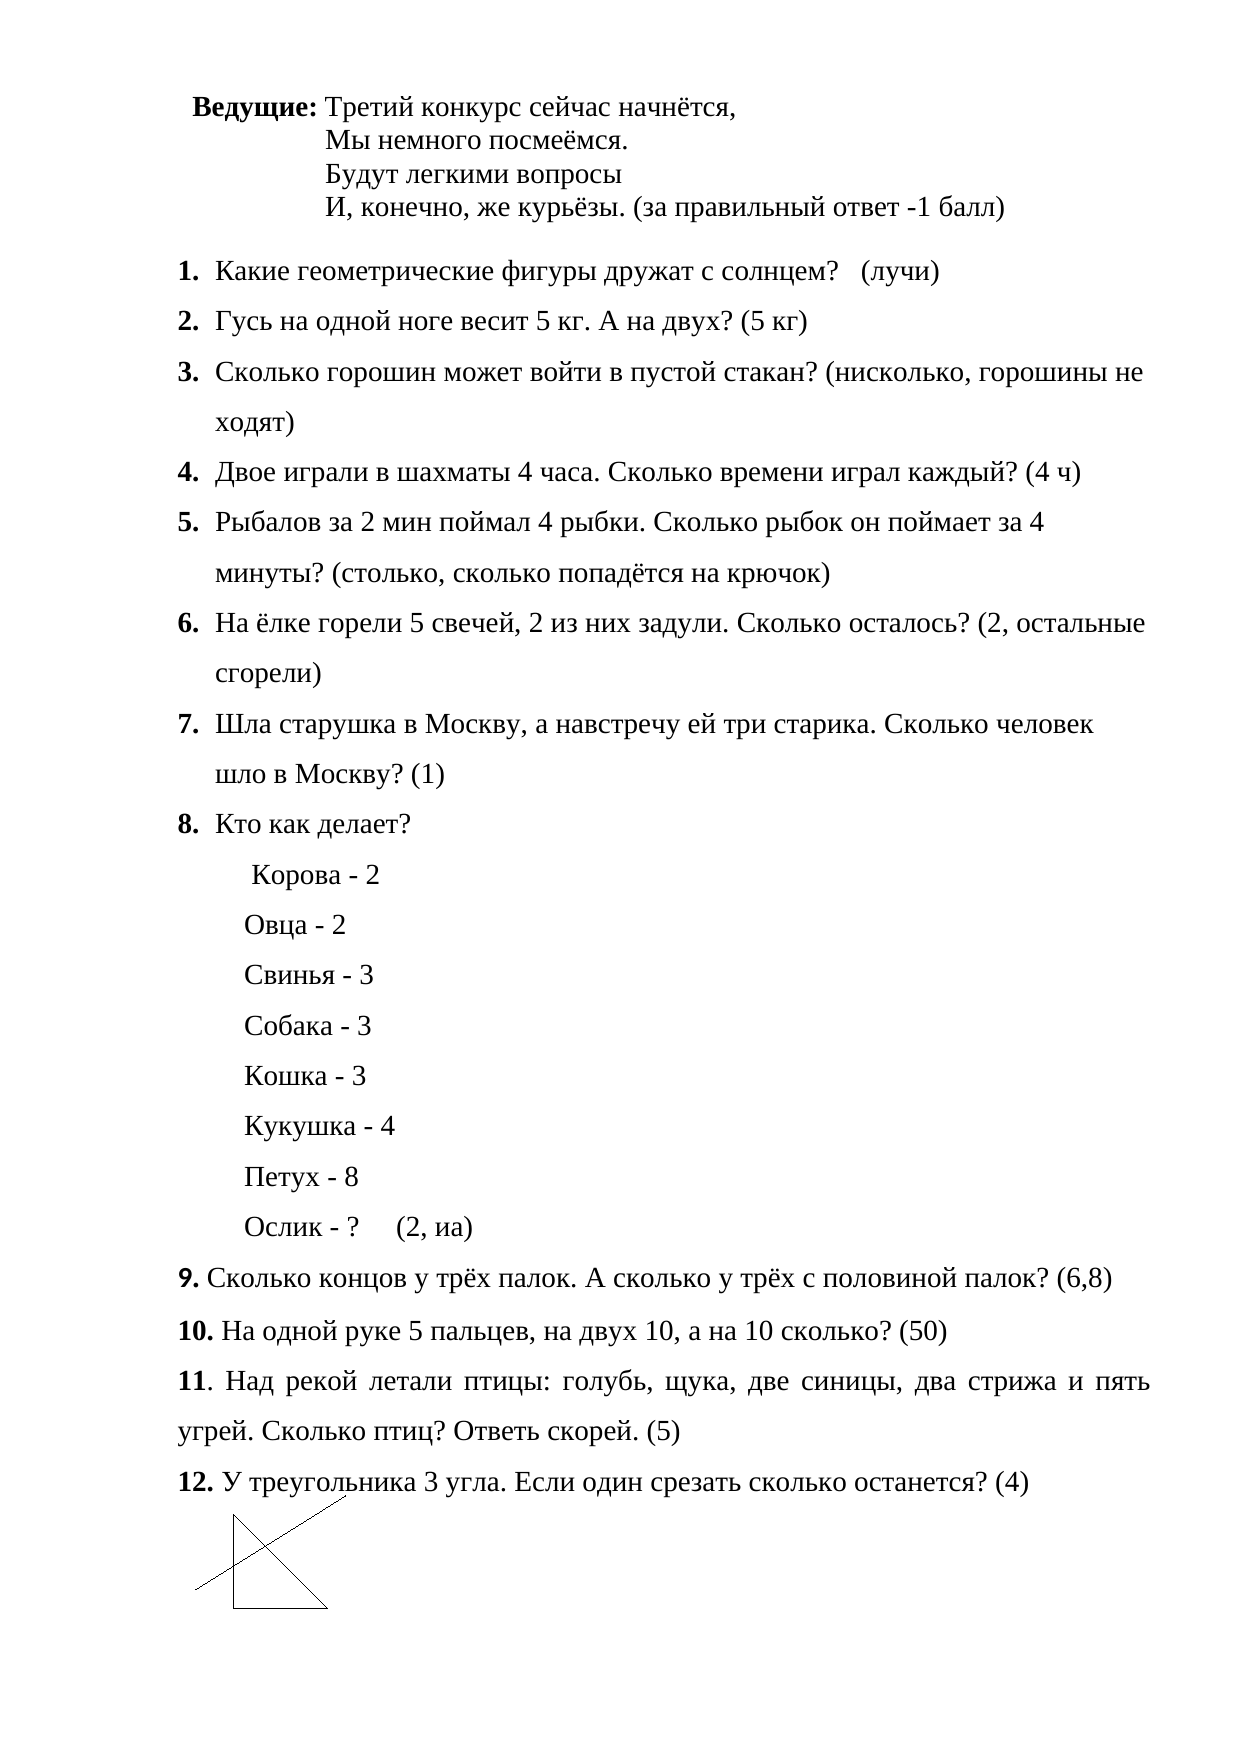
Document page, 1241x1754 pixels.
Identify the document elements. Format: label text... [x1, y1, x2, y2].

text Ведущие: Третий конкурс сейчас начнётся, [318, 89, 1152, 122]
list Двое играли в шахматы 4 часа. Сколько времени играл каждый? (4 ч) [177, 454, 1152, 488]
text 11. Над рекой летали птицы: голубь, щука, две синицы, два стрижа и пять угрей. Сколько птиц? Ответь скорей. (5) [177, 1363, 1152, 1447]
text Будут легкими вопросы [325, 156, 1152, 189]
text Мы немного посмеёмся. [325, 122, 1152, 156]
text И, конечно, же курьёзы. (за правильный ответ -1 балл) [325, 189, 1152, 223]
list Кто как делает? [177, 806, 1152, 840]
list Шла старушка в Москву, а навстречу ей три старика. Сколько человек шло в Москву? (1) [177, 706, 1152, 790]
list На ёлке горели 5 свечей, 2 из них задули. Сколько осталось? (2, остальные сгорели) [177, 605, 1152, 689]
list Рыбалов за 2 мин поймал 4 рыбки. Сколько рыбок он поймает за 4 минуты? (столько, сколько попадётся на крючок) [177, 504, 1152, 588]
text 9. Сколько концов у трёх палок. А сколько у трёх с половиной палок? (6,8) [177, 1259, 1152, 1295]
text 12. У треугольника 3 угла. Если один срезать сколько останется? (4) [177, 1464, 1152, 1497]
list Гусь на одной ноге весит 5 кг. А на двух? (5 кг) [177, 303, 1152, 337]
list Какие геометрические фигуры дружат с солнцем? (лучи) [177, 253, 1152, 287]
text Корова - 2 Овца - 2 Свинья - 3 Собака - 3 Кошка - 3 Кукушка - 4 Петух - 8 Ослик - ? (2, иа) [215, 857, 1152, 1242]
text 10. На одной руке 5 пальцев, на двух 10, а на 10 сколько? (50) [177, 1313, 1152, 1346]
list Сколько горошин может войти в пустой стакан? (нисколько, горошины не ходят) [177, 354, 1152, 437]
